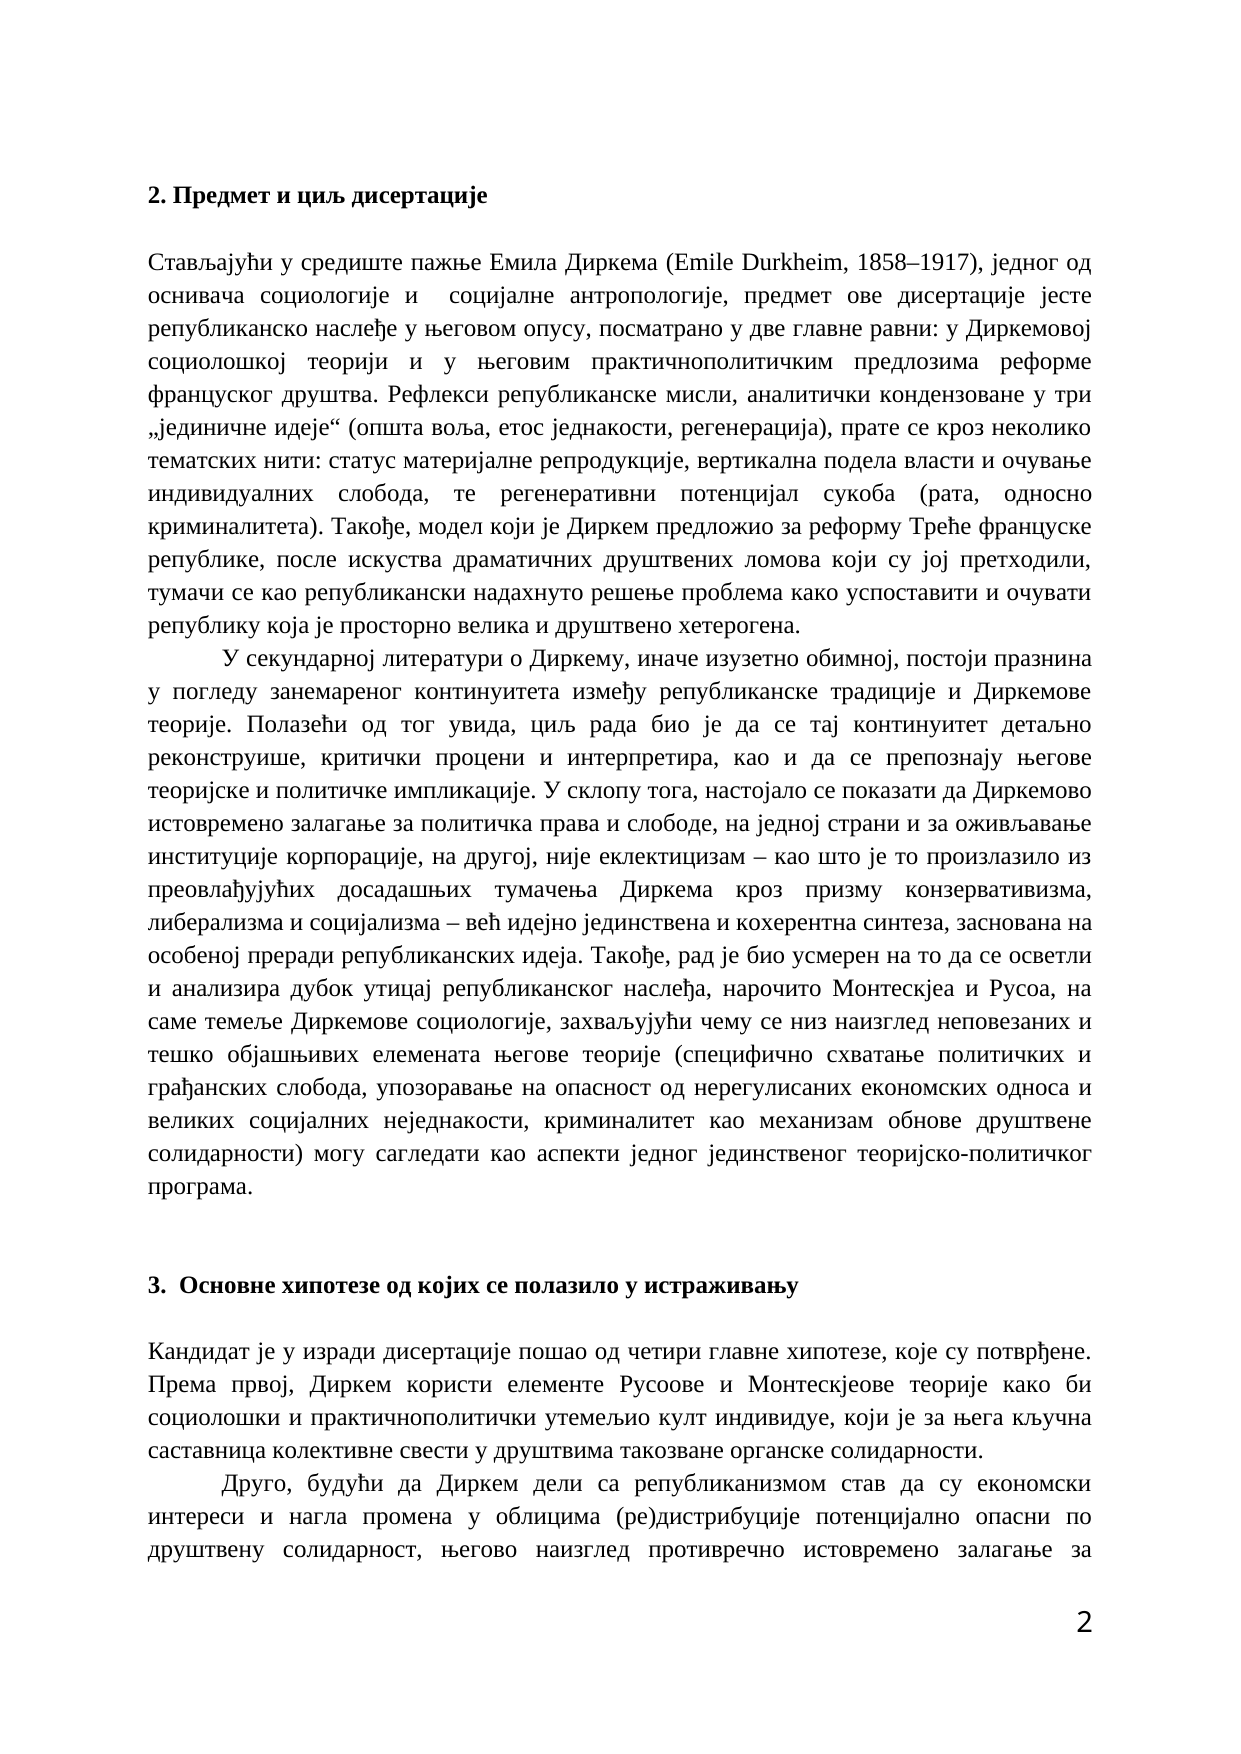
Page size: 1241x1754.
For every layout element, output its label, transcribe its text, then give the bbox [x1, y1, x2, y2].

text У секундарној литератури о Диркему, иначе изузетно обимној, постоји празнина у погледу занемареног континуитета између републиканске традиције и Диркемове теорије. Полазећи од тог увида, циљ рада био је да се тај континуитет детаљно реконструише, критички процени и интерпретира, као и да се препознају његове теоријске и политичке импликације. У склопу тога, настојало се показати да Диркемово истовремено залагање за политичка права и слободе, на једној страни и за оживљавање институције корпорације, на другој, није еклектицизам – као што је то произлазило из преовлађујућих досадашњих тумачења Диркема кроз призму конзервативизма, либерализма и социјализма – већ идејно јединствена и кохерентна синтеза, заснована на особеној преради републиканских идеја. Такође, рад је био усмерен на то да се осветли и анализира дубок утицај републиканског наслеђа, нарочито Монтескјеа и Русоа, на саме темеље Диркемове социологије, захваљујући чему се низ наизглед неповезаних и тешко објашњивих елемената његове теорије (специфично схватање политичких и грађанских слобода, упозоравање на опасност од нерегулисаних економских односа и великих социјалних неједнакости, криминалитет као механизам обнове друштвене солидарности) могу сагледати као аспекти једног јединственог теоријско-политичког програма. [148, 643, 1093, 1200]
text Кандидат је у изради дисертације пошао од четири главне хипотезе, које су потврђене. Према првој, Диркем користи елементе Русоове и Монтескјеове теорије како би социолошки и практичнополитички утемељио култ индивидуе, који је за њега кључна саставница колективне свести у друштвима такозване органске солидарности. [148, 1336, 1093, 1464]
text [148, 1468, 1093, 1563]
text 3. Основне хипотезе од којих се полазило у истраживању [148, 1270, 1093, 1299]
text 2. Предмет и циљ дисертације [148, 181, 1093, 209]
text Стављајући у средиште пажње Емила Диркема (Emile Durkheim, 1858–1917), једног од оснивача социологије и социјалне антропологије, предмет ове дисертације јесте републиканско наслеђе у његовом опусу, посматрано у две главне равни: у Диркемовој социолошкој теорији и у његовим практичнополитичким предлозима реформе француског друштва. Рефлекси републиканске мисли, аналитички кондензоване у три „јединичне идеје“ (општа воља, етос једнакости, регенерација), прате се кроз неколико тематских нити: статус материјалне репродукције, вертикална подела власти и очување индивидуалних слобода, те регенеративни потенцијал сукоба (рата, односно криминалитета). Такође, модел који је Диркем предложио за реформу Треће француске републике, после искуства драматичних друштвених ломова који су јој претходили, тумачи се као републикански надахнуто решење проблема како успоставити и очувати републику која је просторно велика и друштвено хетерогена. [148, 247, 1093, 639]
